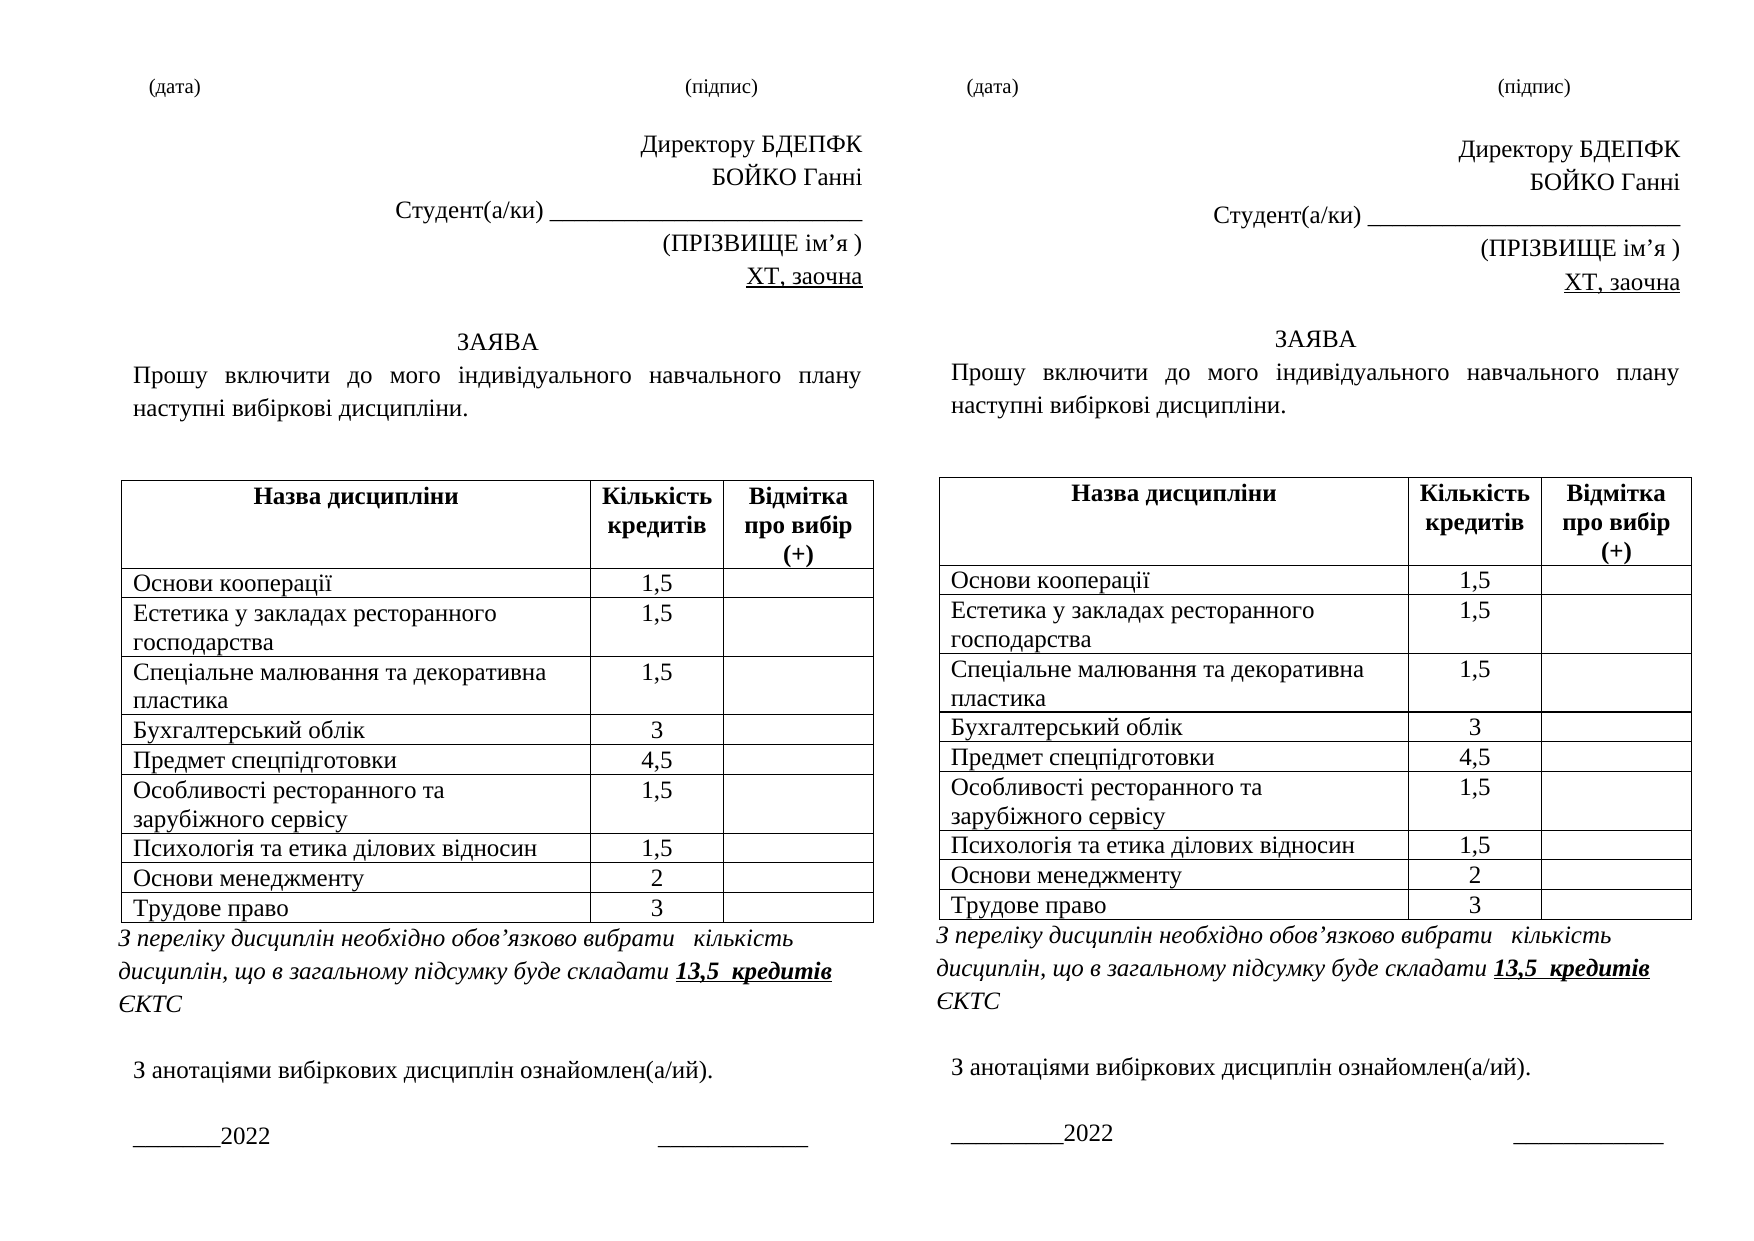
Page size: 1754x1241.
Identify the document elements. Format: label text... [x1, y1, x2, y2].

text З анотаціями вибіркових дисциплін ознайомлен(а/ий). [133, 1055, 862, 1084]
table_cell [724, 715, 873, 744]
table_cell Основи менеджменту [940, 860, 1408, 889]
table_cell [1542, 566, 1691, 594]
table_header Відмітка про вибір (+) [1542, 478, 1691, 564]
text ЗАЯВА [133, 327, 862, 356]
table_cell [1542, 595, 1691, 653]
table_cell 3 [1409, 890, 1541, 919]
text _________2022 ____________ [951, 1118, 1680, 1147]
text Прошу включити до мого індивідуального навчального плану наступні вибіркові дисципліни. [951, 357, 1680, 419]
text З переліку дисциплін необхідно обов’язково вибрати кількість дисциплін, що в загальному підсумку буде складати 13,5 кредитів ЄКТС [118, 923, 862, 1018]
text (ПРІЗВИЩЕ ім’я ) [951, 233, 1680, 262]
text ХТ, заочна [133, 261, 862, 290]
table_cell [724, 834, 873, 862]
text ЗАЯВА [951, 324, 1680, 353]
table_cell Бухгалтерський облік [122, 715, 590, 744]
table_header Кількість кредитів [1409, 478, 1541, 564]
text (дата) (підпис) [133, 74, 862, 98]
table_cell Естетика у закладах ресторанного господарства [122, 598, 590, 656]
text Директору БДЕПФК [951, 134, 1680, 163]
table_cell 1,5 [1409, 831, 1541, 859]
table_cell 1,5 [1409, 654, 1541, 711]
table_cell Психологія та етика ділових відносин [940, 831, 1408, 859]
table_cell Особливості ресторанного та зарубіжного сервісу [940, 772, 1408, 829]
table_cell Трудове право [122, 893, 590, 922]
text БОЙКО Ганні [133, 162, 862, 191]
text БОЙКО Ганні [951, 167, 1680, 196]
table_cell [1542, 860, 1691, 889]
table_cell Предмет спецпідготовки [122, 745, 590, 774]
table_cell [1542, 890, 1691, 919]
table_cell [724, 745, 873, 774]
table_cell [724, 598, 873, 656]
text _______2022 ____________ [133, 1121, 862, 1150]
table_cell 3 [591, 715, 723, 744]
table_cell Предмет спецпідготовки [940, 742, 1408, 771]
table_cell 1,5 [591, 569, 723, 597]
table_header Кількість кредитів [591, 481, 723, 567]
text З переліку дисциплін необхідно обов’язково вибрати кількість дисциплін, що в загальному підсумку буде складати 13,5 кредитів ЄКТС [936, 920, 1680, 1015]
table_cell [1542, 713, 1691, 741]
table_cell 2 [591, 863, 723, 892]
table_cell [724, 893, 873, 922]
table_cell Спеціальне малювання та декоративна пластика [940, 654, 1408, 711]
table_header Відмітка про вибір (+) [724, 481, 873, 567]
table_cell 1,5 [1409, 772, 1541, 829]
table_cell 2 [1409, 860, 1541, 889]
table_cell 1,5 [591, 598, 723, 656]
table_cell 1,5 [1409, 566, 1541, 594]
table_cell 1,5 [591, 775, 723, 832]
text Директору БДЕПФК [133, 129, 862, 158]
table_cell 4,5 [591, 745, 723, 774]
text Студент(а/ки) _________________________ [951, 201, 1680, 229]
table_cell [724, 863, 873, 892]
table_cell [1542, 831, 1691, 859]
table_header Назва дисципліни [122, 481, 590, 567]
table_cell Основи кооперації [122, 569, 590, 597]
table_cell 3 [591, 893, 723, 922]
table_cell 1,5 [591, 834, 723, 862]
table_cell 4,5 [1409, 742, 1541, 771]
table_header Назва дисципліни [940, 478, 1408, 564]
table_cell [724, 775, 873, 832]
table_cell Бухгалтерський облік [940, 713, 1408, 741]
text Прошу включити до мого індивідуального навчального плану наступні вибіркові дисципліни. [133, 360, 862, 422]
table_cell 1,5 [591, 657, 723, 714]
text Студент(а/ки) _________________________ [133, 195, 862, 224]
table_cell [1542, 772, 1691, 829]
table_cell [1542, 654, 1691, 711]
table_cell Основи кооперації [940, 566, 1408, 594]
table_cell 3 [1409, 713, 1541, 741]
table_cell Естетика у закладах ресторанного господарства [940, 595, 1408, 653]
text (дата) (підпис) [951, 74, 1680, 98]
table_cell Психологія та етика ділових відносин [122, 834, 590, 862]
table_cell Основи менеджменту [122, 863, 590, 892]
table_cell 1,5 [1409, 595, 1541, 653]
text (ПРІЗВИЩЕ ім’я ) [133, 228, 862, 257]
table_cell [724, 569, 873, 597]
text З анотаціями вибіркових дисциплін ознайомлен(а/ий). [951, 1052, 1680, 1081]
table_cell Особливості ресторанного та зарубіжного сервісу [122, 775, 590, 832]
table_cell [1542, 742, 1691, 771]
table_cell [724, 657, 873, 714]
table_cell Трудове право [940, 890, 1408, 919]
table_cell Спеціальне малювання та декоративна пластика [122, 657, 590, 714]
text ХТ, заочна [951, 267, 1680, 295]
